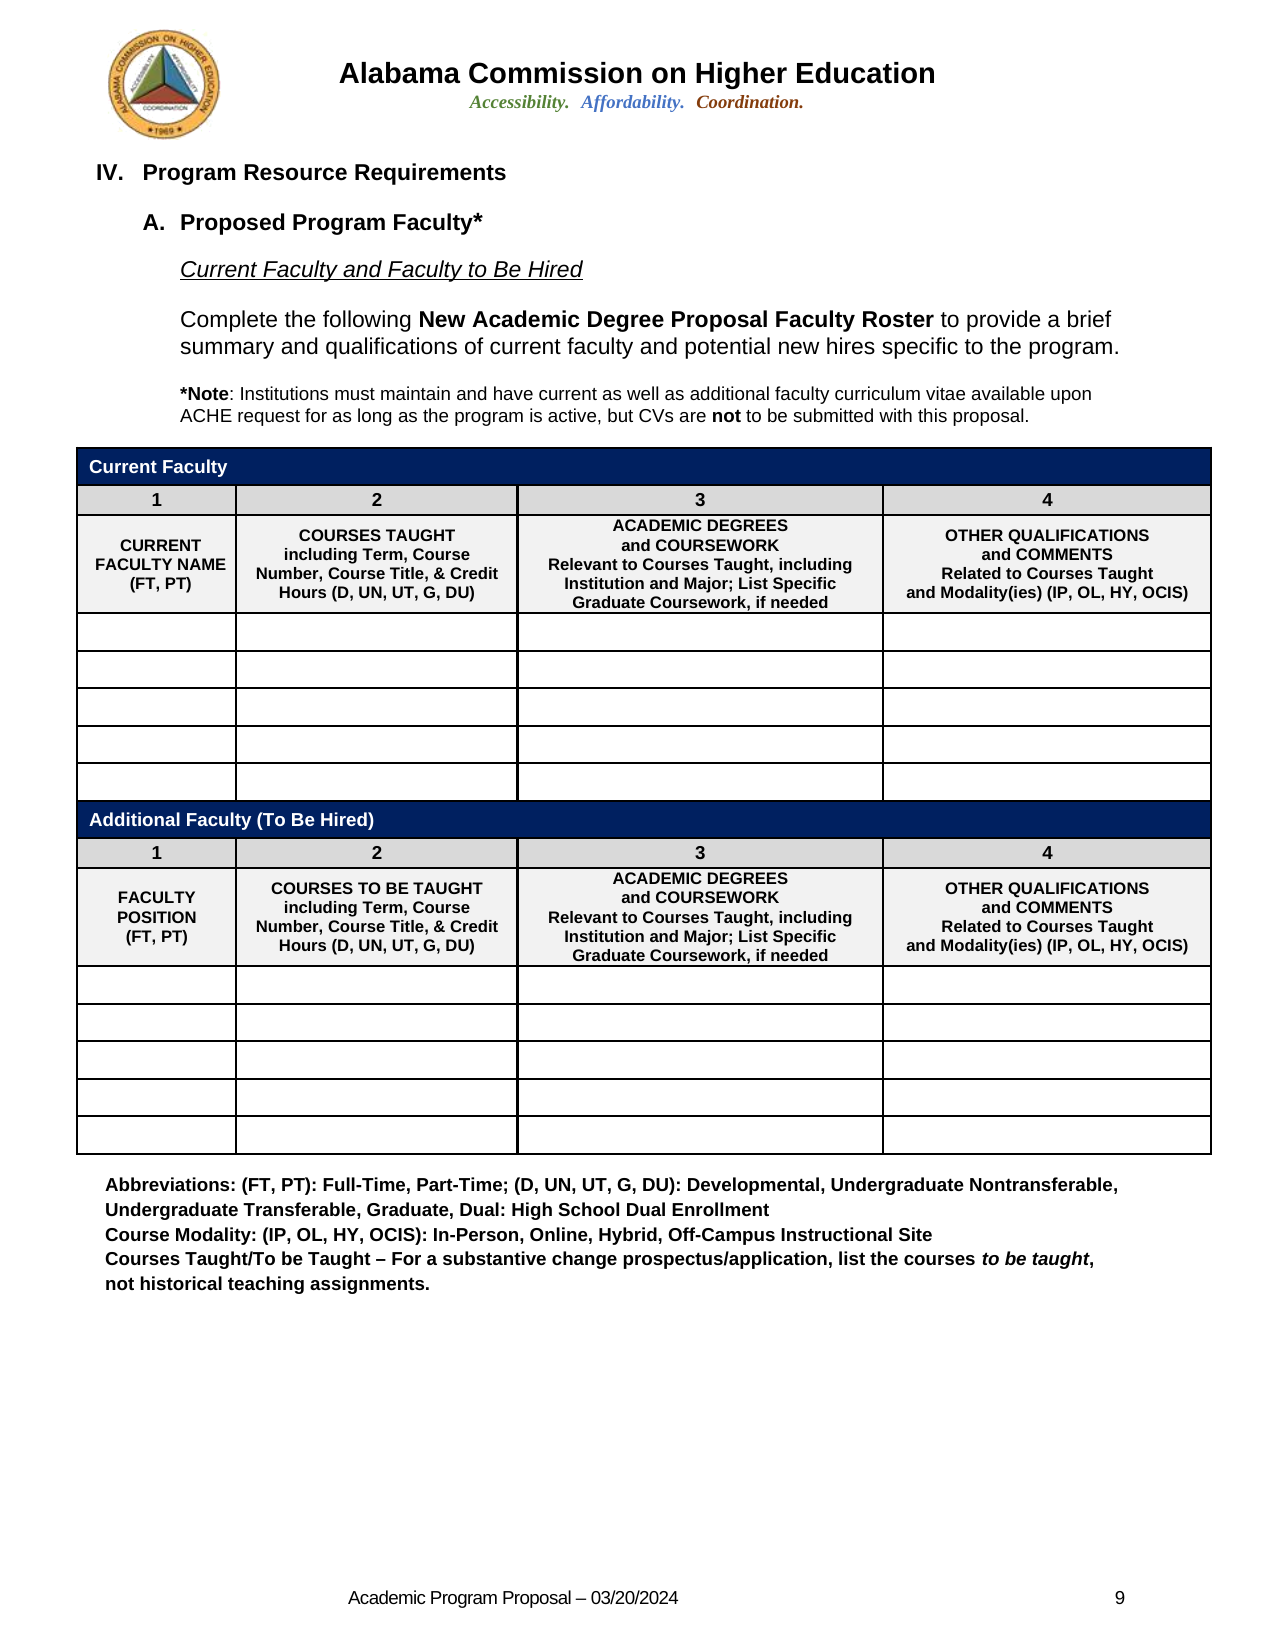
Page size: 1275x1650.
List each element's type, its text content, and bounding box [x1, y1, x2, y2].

table_cell OTHER QUALIFICATIONS and COMMENTS Related to Courses Taught and Modality(ies) (IP, OL, HY, OCIS) [884, 869, 1210, 965]
table_cell [78, 614, 235, 649]
table_cell OTHER QUALIFICATIONS and COMMENTS Related to Courses Taught and Modality(ies) (IP, OL, HY, OCIS) [884, 516, 1210, 612]
table_cell [519, 1005, 882, 1040]
table_cell [519, 689, 882, 724]
table_cell [78, 967, 235, 1002]
table_cell [884, 1005, 1210, 1040]
table_cell [884, 652, 1210, 687]
table_cell 1 [78, 839, 235, 867]
table_cell ACADEMIC DEGREES and COURSEWORK Relevant to Courses Taught, including Institution and Major; List Specific Graduate Coursework, if needed [519, 516, 882, 612]
table_cell 2 [237, 486, 516, 514]
table_cell [237, 689, 516, 724]
table_cell [237, 1042, 516, 1077]
table_cell [519, 764, 882, 799]
table_cell CURRENT FACULTY NAME (FT, PT) [78, 516, 235, 612]
table_cell [519, 652, 882, 687]
picture [107, 29, 221, 140]
table_cell [519, 967, 882, 1002]
table_cell [78, 1042, 235, 1077]
table_cell [237, 614, 516, 649]
table_cell [237, 764, 516, 799]
table_cell [237, 1080, 516, 1115]
list Complete the following New Academic Degree Proposal Faculty Roster to provide a brief summary and qualifications of current faculty and potential new hires specific to the program. [180, 306, 1125, 359]
table_cell 3 [519, 486, 882, 514]
table_cell [884, 967, 1210, 1002]
table_cell [884, 689, 1210, 724]
table_cell [884, 1117, 1210, 1152]
table_cell 3 [519, 839, 882, 867]
table_cell COURSES TAUGHT including Term, Course Number, Course Title, & Credit Hours (D, UN, UT, G, DU) [237, 516, 516, 612]
table_cell 4 [884, 486, 1210, 514]
table_cell [519, 614, 882, 649]
text Abbreviations: (FT, PT): Full-Time, Part-Time; (D, UN, UT, G, DU): Developmental, Undergraduate Nontransferable, Undergraduate Transferable, Graduate, Dual: High School Dual Enrollment [105, 1174, 1125, 1220]
list Program Resource Requirements [124, 159, 1125, 186]
table_cell [78, 764, 235, 799]
table_cell [78, 652, 235, 687]
table_cell [237, 1117, 516, 1152]
table_cell [237, 727, 516, 762]
table_cell [884, 727, 1210, 762]
table_cell 1 [78, 486, 235, 514]
list *Note: Institutions must maintain and have current as well as additional faculty curriculum vitae available upon ACHE request for as long as the program is active, but CVs are not to be submitted with this proposal. [180, 383, 1125, 426]
list Proposed Program Faculty* [142, 207, 1125, 235]
table_cell [519, 1042, 882, 1077]
table_cell [884, 1080, 1210, 1115]
text Course Modality: (IP, OL, HY, OCIS): In-Person, Online, Hybrid, Off-Campus Instructional Site [105, 1223, 1125, 1245]
table_cell [78, 689, 235, 724]
table_cell 2 [237, 839, 516, 867]
text Courses Taught/To be Taught – For a substantive change prospectus/application, list the courses to be taught, not historical teaching assignments. [105, 1248, 1125, 1294]
table_cell [884, 1042, 1210, 1077]
table_cell [519, 727, 882, 762]
table_cell [78, 1005, 235, 1040]
table_cell 4 [884, 839, 1210, 867]
table_cell [237, 1005, 516, 1040]
table_cell [78, 1117, 235, 1152]
table_cell [519, 1080, 882, 1115]
table_header Current Faculty [78, 449, 1210, 484]
table_cell ACADEMIC DEGREES and COURSEWORK Relevant to Courses Taught, including Institution and Major; List Specific Graduate Coursework, if needed [519, 869, 882, 965]
table_cell FACULTY POSITION (FT, PT) [78, 869, 235, 965]
table_cell [237, 967, 516, 1002]
table_cell [237, 652, 516, 687]
table_cell [884, 614, 1210, 649]
table_cell [78, 727, 235, 762]
table_cell [78, 1080, 235, 1115]
table_cell Additional Faculty (To Be Hired) [78, 802, 1210, 837]
table_cell COURSES TO BE TAUGHT including Term, Course Number, Course Title, & Credit Hours (D, UN, UT, G, DU) [237, 869, 516, 965]
table_cell [884, 764, 1210, 799]
list Current Faculty and Faculty to Be Hired [180, 256, 1125, 282]
table_cell [519, 1117, 882, 1152]
